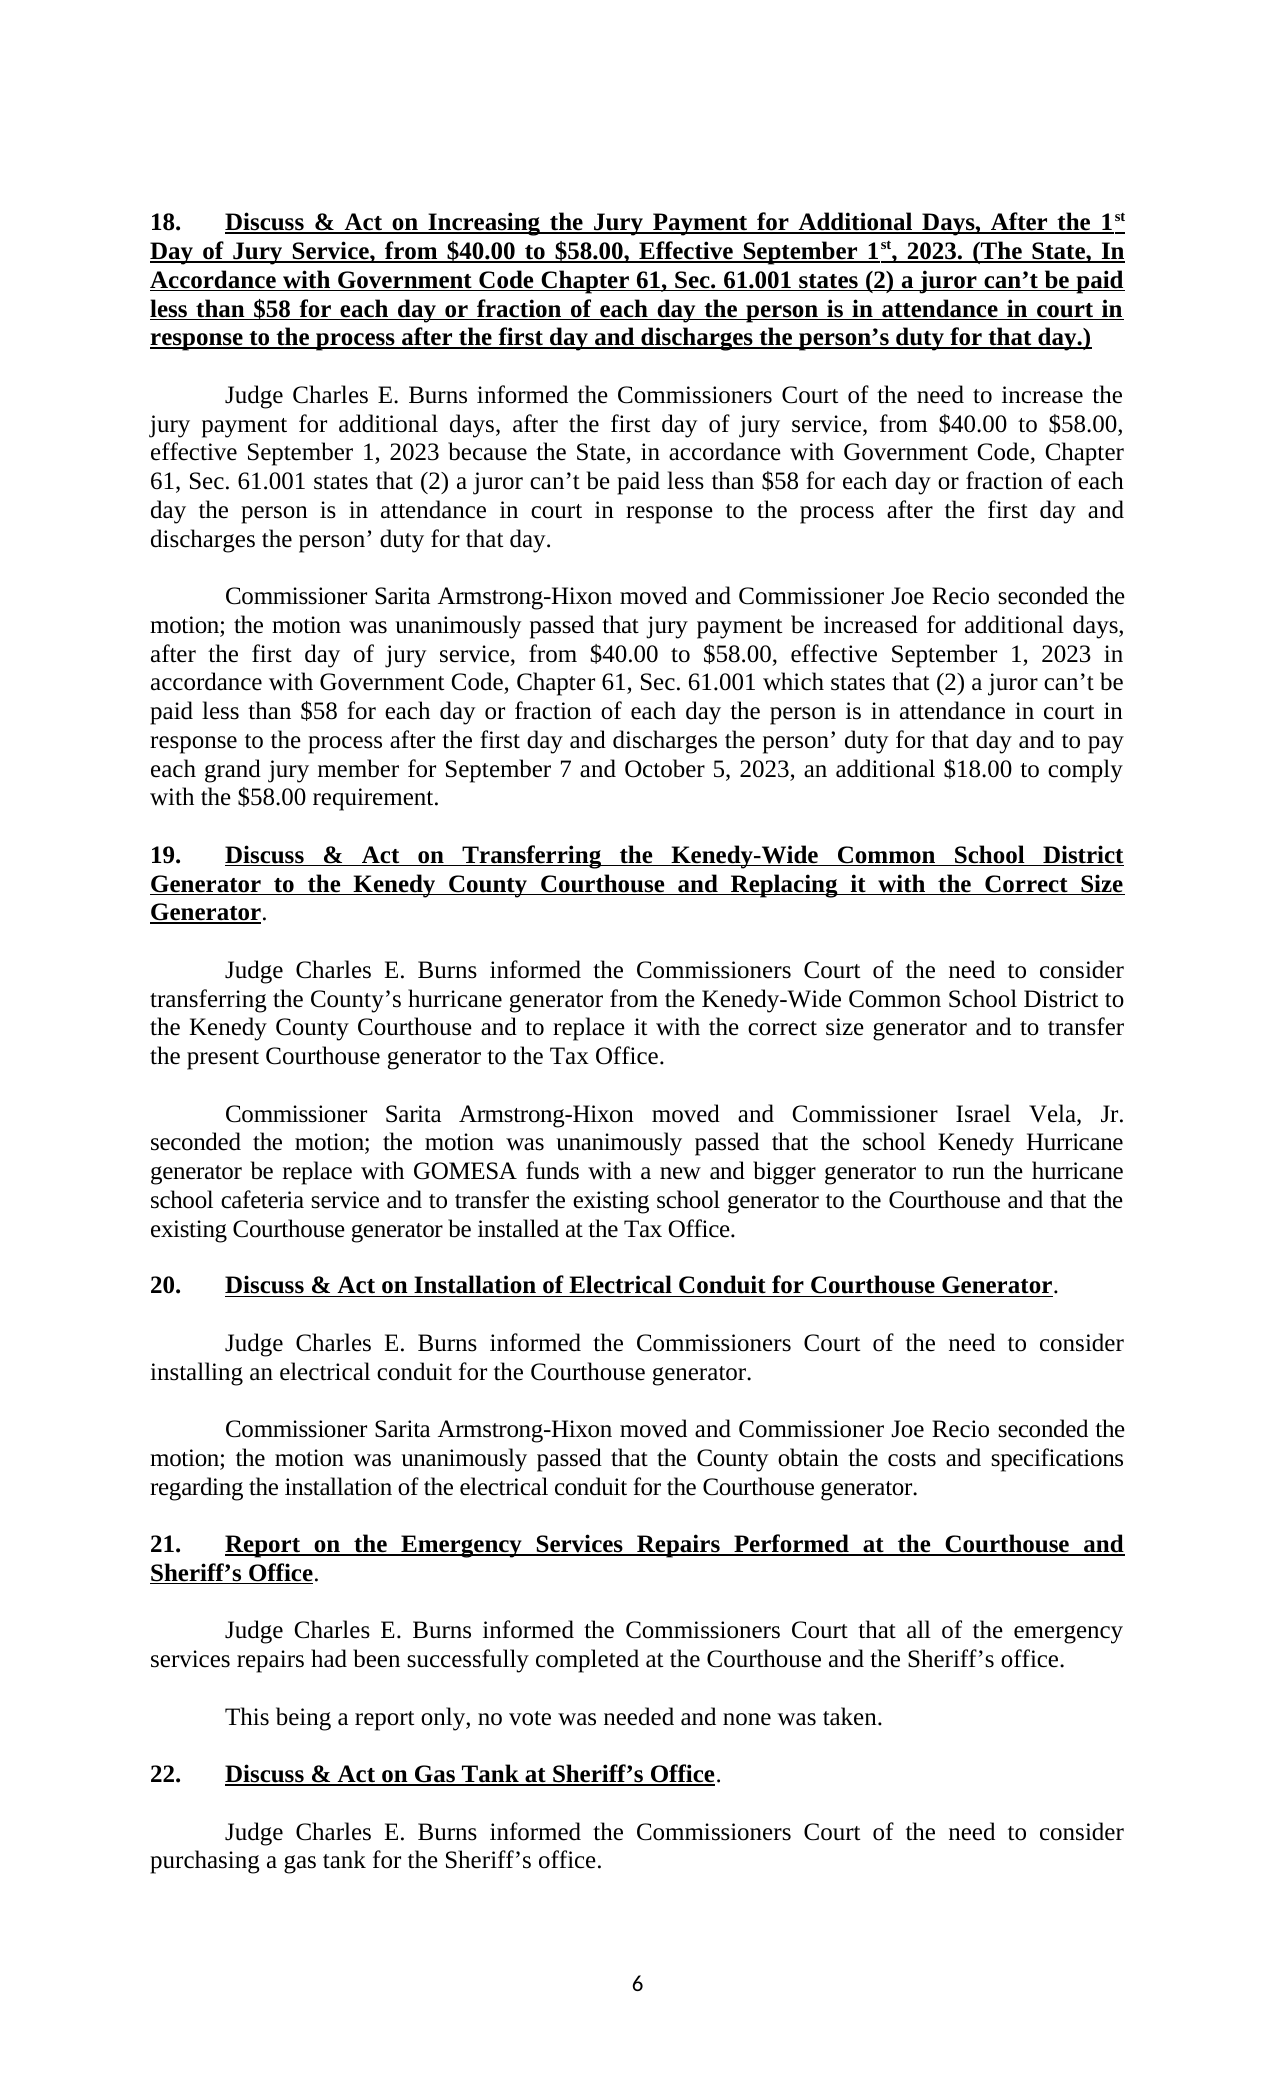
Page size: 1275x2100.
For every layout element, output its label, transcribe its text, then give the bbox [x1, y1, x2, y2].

list Discuss & Act on Increasing the Jury Payment for Additional Days, After the 1st Day of Jury Service, from $40.00 to $58.00, Effective September 1st, 2023. (The State, In Accordance with Government Code Chapter 61, Sec. 61.001 states (2) a juror can’t be paid less than $58 for each day or fraction of each day the person is in attendance in court in response to the process after the first day and discharges the person’s duty for that day.) [150, 262, 1125, 290]
list Commissioner Sarita Armstrong-Hixon moved and Commissioner Israel Vela, Jr. seconded the motion; the motion was unanimously passed that the school Kenedy Hurricane generator be replace with GOMESA funds with a new and bigger generator to run the hurricane school cafeteria service and to transfer the existing school generator to the Courthouse and that the existing Courthouse generator be installed at the Tax Office. [150, 1099, 1125, 1242]
list Discuss & Act on Installation of Electrical Conduit for Courthouse Generator. [150, 1271, 1125, 1299]
list This being a report only, no vote was needed and none was taken. [150, 1702, 1125, 1731]
list Discuss & Act on Gas Tank at Sheriff’s Office. [150, 1759, 1125, 1788]
list Judge Charles E. Burns informed the Commissioners Court of the need to consider installing an electrical conduit for the Courthouse generator. [150, 1328, 1125, 1386]
list Report on the Emergency Services Repairs Performed at the Courthouse and Sheriff’s Office. [150, 1529, 1125, 1587]
list Judge Charles E. Burns informed the Commissioners Court of the need to increase the jury payment for additional days, after the first day of jury service, from $40.00 to $58.00, effective September 1, 2023 because the State, in accordance with Government Code, Chapter 61, Sec. 61.001 states that (2) a juror can’t be paid less than $58 for each day or fraction of each day the person is in attendance in court in response to the process after the first day and discharges the person’ duty for that day. [150, 380, 1125, 552]
list Judge Charles E. Burns informed the Commissioners Court of the need to consider transferring the County’s hurricane generator from the Kenedy-Wide Common School District to the Kenedy County Courthouse and to replace it with the correct size generator and to transfer the present Courthouse generator to the Tax Office. [150, 955, 1125, 1070]
list Discuss & Act on Increasing the Jury Payment for Additional Days, After the 1st Day of Jury Service, from $40.00 to $58.00, Effective September 1st, 2023. (The State, In Accordance with Government Code Chapter 61, Sec. 61.001 states (2) a juror can’t be paid less than $58 for each day or fraction of each day the person is in attendance in court in response to the process after the first day and discharges the person’s duty for that day.) [150, 207, 1125, 261]
list Discuss & Act on Transferring the Kenedy-Wide Common School District Generator to the Kenedy County Courthouse and Replacing it with the Correct Size Generator. [150, 895, 1125, 926]
list Discuss & Act on Increasing the Jury Payment for Additional Days, After the 1st Day of Jury Service, from $40.00 to $58.00, Effective September 1st, 2023. (The State, In Accordance with Government Code Chapter 61, Sec. 61.001 states (2) a juror can’t be paid less than $58 for each day or fraction of each day the person is in attendance in court in response to the process after the first day and discharges the person’s duty for that day.) [150, 291, 1125, 351]
list Judge Charles E. Burns informed the Commissioners Court that all of the emergency services repairs had been successfully completed at the Courthouse and the Sheriff’s office. [150, 1616, 1125, 1673]
list Judge Charles E. Burns informed the Commissioners Court of the need to consider purchasing a gas tank for the Sheriff’s office. [150, 1817, 1125, 1874]
list Commissioner Sarita Armstrong-Hixon moved and Commissioner Joe Recio seconded the motion; the motion was unanimously passed that the County obtain the costs and specifications regarding the installation of the electrical conduit for the Courthouse generator. [150, 1414, 1125, 1501]
list Commissioner Sarita Armstrong-Hixon moved and Commissioner Joe Recio seconded the motion; the motion was unanimously passed that jury payment be increased for additional days, after the first day of jury service, from $40.00 to $58.00, effective September 1, 2023 in accordance with Government Code, Chapter 61, Sec. 61.001 which states that (2) a juror can’t be paid less than $58 for each day or fraction of each day the person is in attendance in court in response to the process after the first day and discharges the person’ duty for that day and to pay each grand jury member for September 7 and October 5, 2023, an additional $18.00 to comply with the $58.00 requirement. [150, 581, 1125, 811]
list Discuss & Act on Transferring the Kenedy-Wide Common School District Generator to the Kenedy County Courthouse and Replacing it with the Correct Size Generator. [150, 840, 1125, 894]
